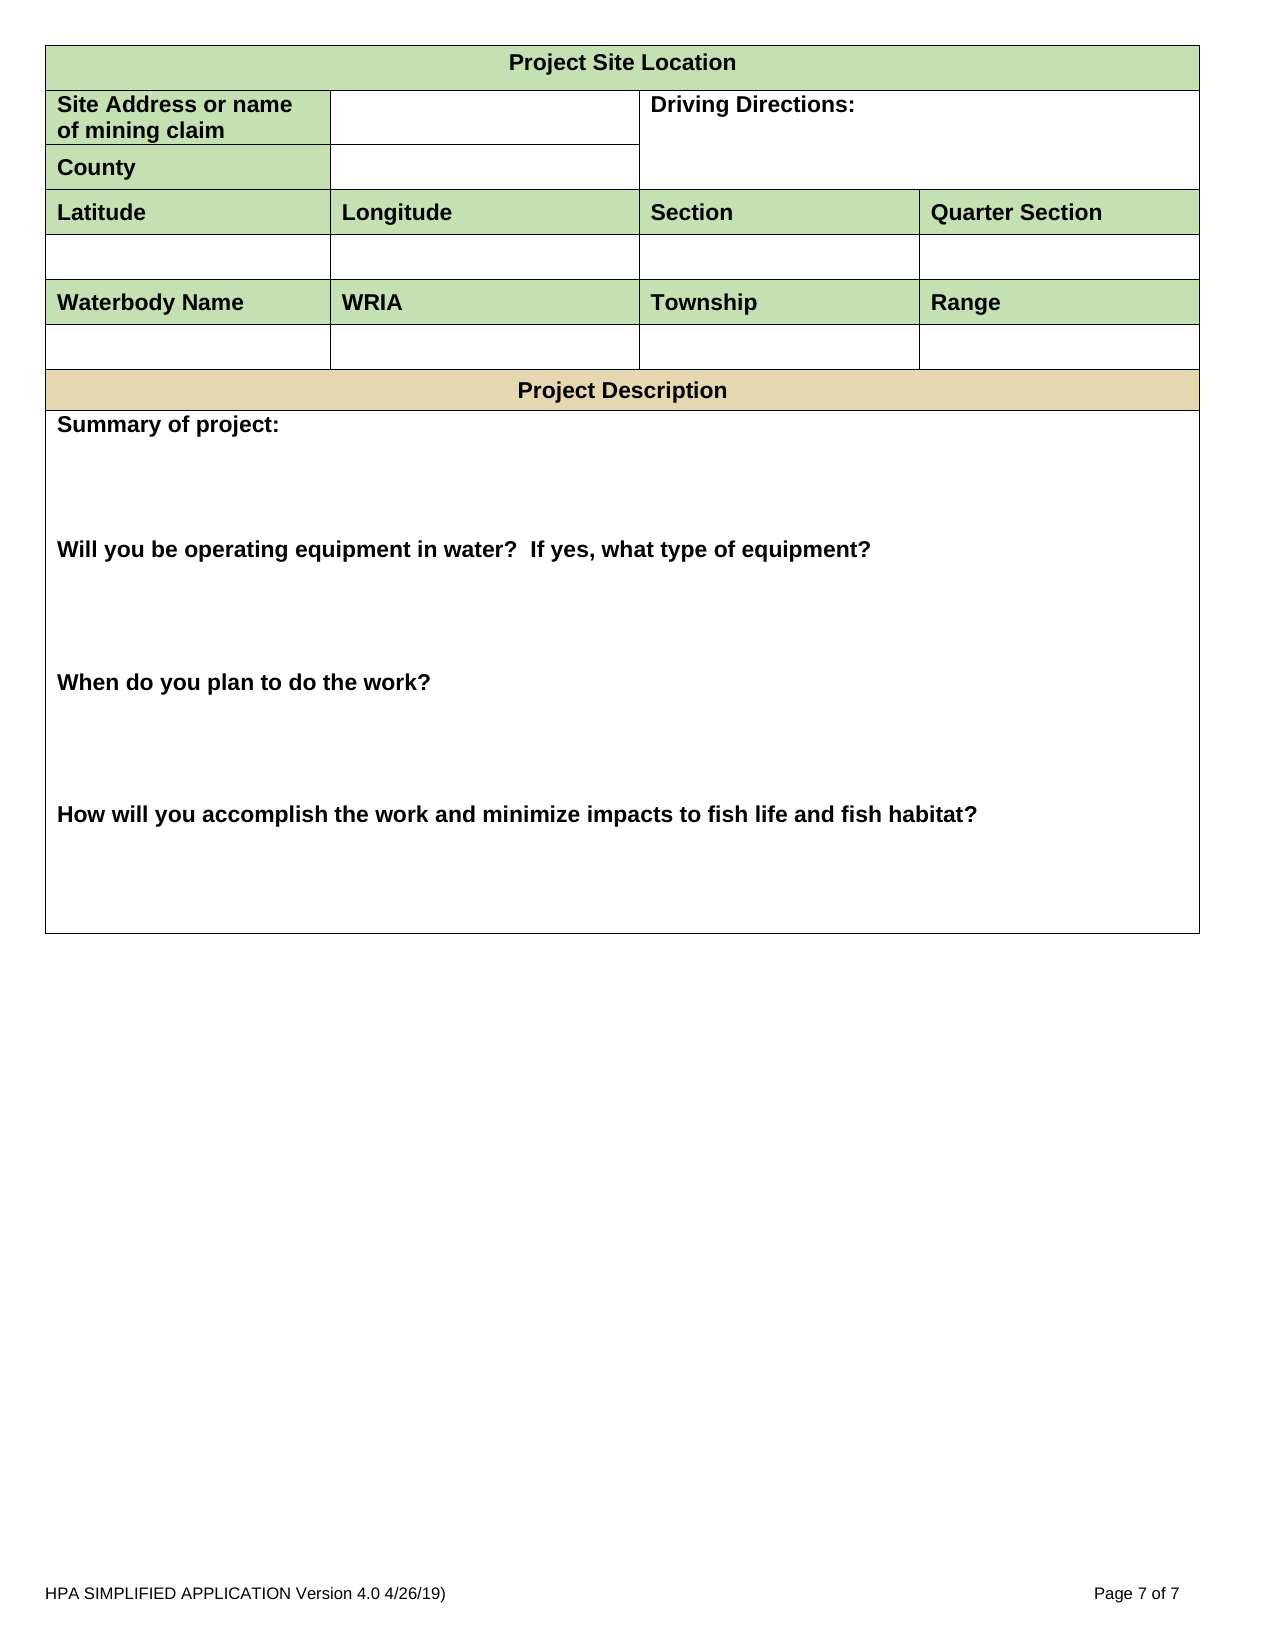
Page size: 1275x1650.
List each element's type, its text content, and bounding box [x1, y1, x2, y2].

table_cell Latitude [46, 190, 330, 234]
table_cell County [46, 145, 330, 189]
table_cell [46, 325, 330, 369]
table_cell Township [640, 280, 919, 324]
table_cell [331, 91, 639, 144]
table_cell [920, 325, 1199, 369]
table_cell Summary of project: [46, 411, 1199, 536]
table_cell Waterbody Name [46, 280, 330, 324]
table_cell Site Address or name of mining claim [46, 91, 330, 144]
table_cell [46, 235, 330, 279]
table_cell Longitude [331, 190, 639, 234]
table_cell WRIA [331, 280, 639, 324]
table_cell [920, 235, 1199, 279]
table_header Project Site Location [46, 46, 1199, 90]
table_cell [331, 235, 639, 279]
table_cell [640, 235, 919, 279]
table_cell When do you plan to do the work? [46, 669, 1199, 801]
table_cell How will you accomplish the work and minimize impacts to fish life and fish habitat? [46, 801, 1199, 933]
table_cell [331, 325, 639, 369]
table_cell [640, 325, 919, 369]
table_cell Will you be operating equipment in water? If yes, what type of equipment? [46, 536, 1199, 669]
table_cell [331, 145, 639, 189]
table_cell Project Description [46, 370, 1199, 410]
table_cell Quarter Section [920, 190, 1199, 234]
table_cell Driving Directions: [640, 91, 1199, 189]
table_cell Section [640, 190, 919, 234]
table_cell Range [920, 280, 1199, 324]
